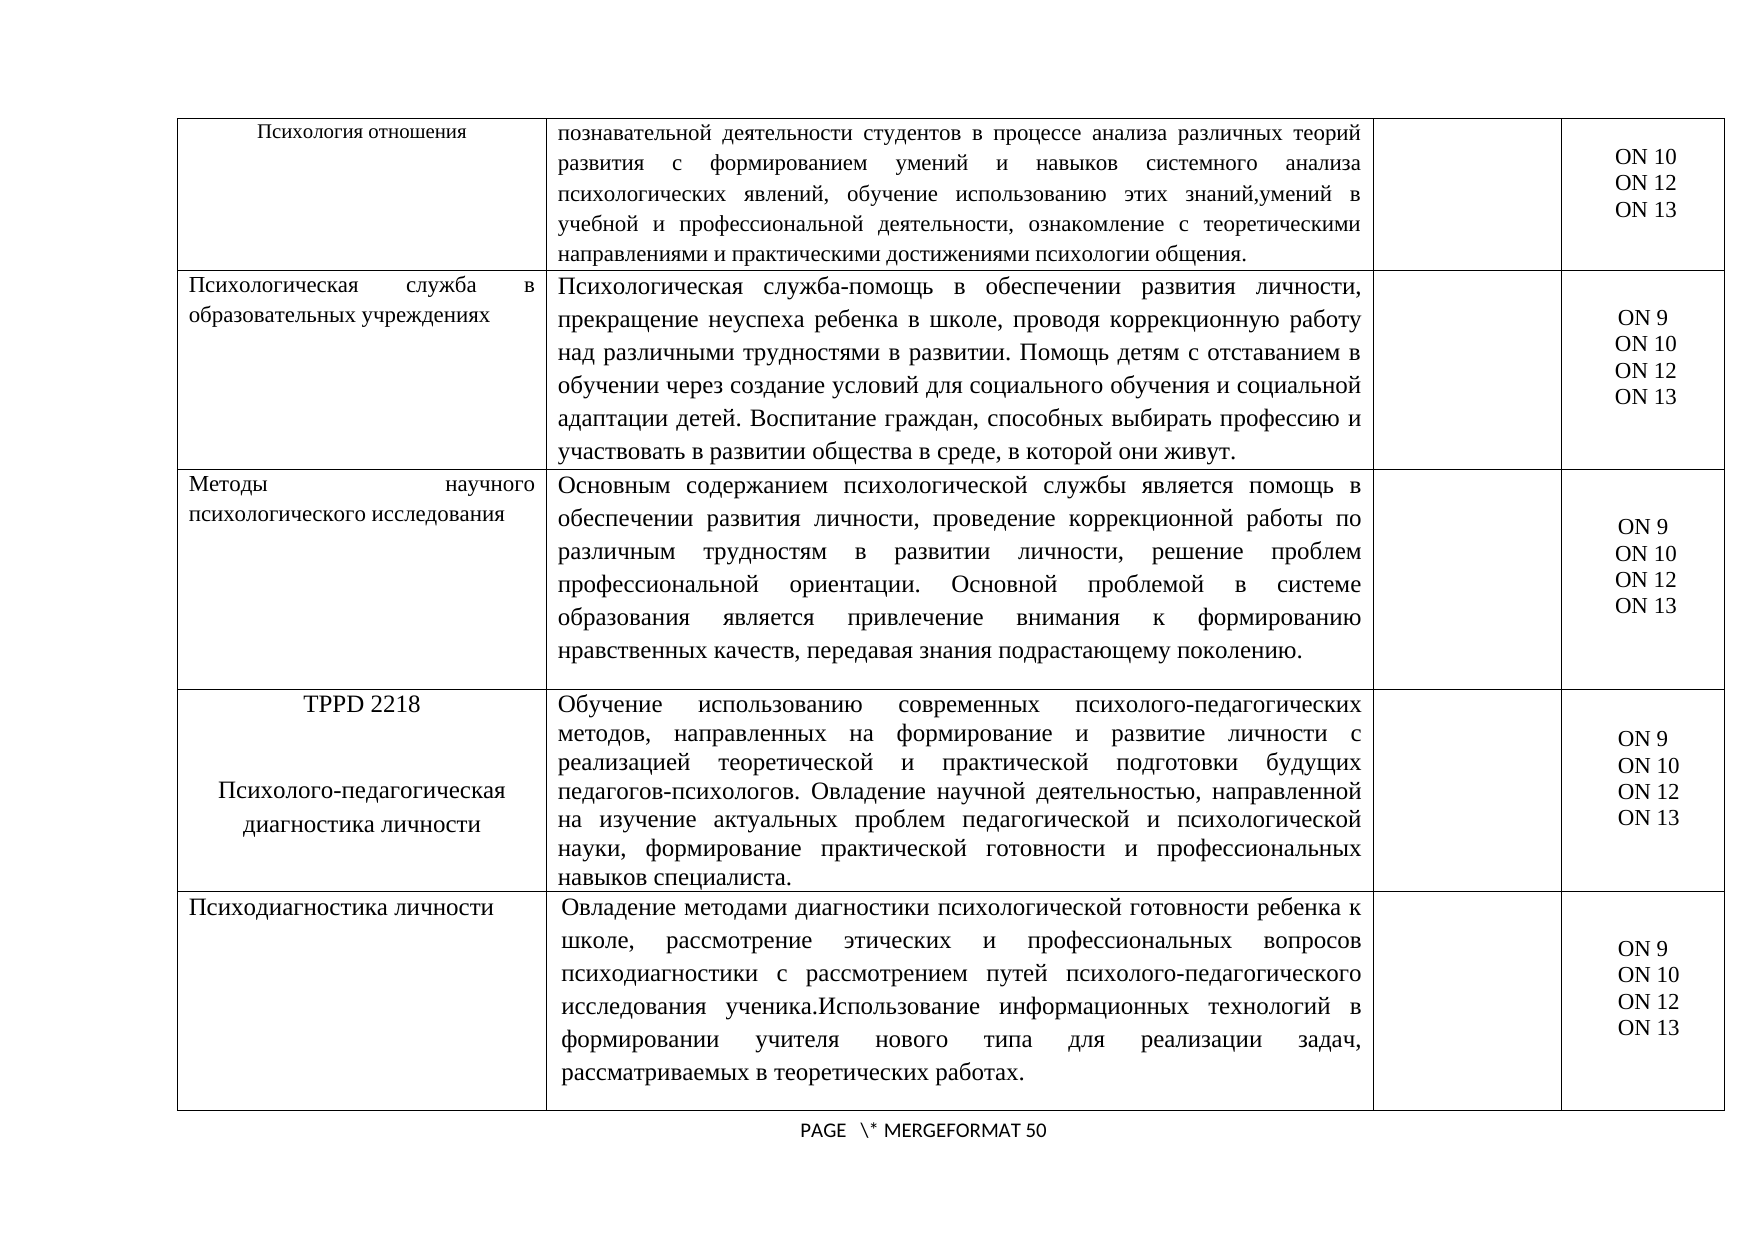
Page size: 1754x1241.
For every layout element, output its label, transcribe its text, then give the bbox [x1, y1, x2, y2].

table_cell ON 9 ON 10 ON 12 ON 13 [1562, 271, 1724, 469]
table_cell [1562, 119, 1724, 270]
table_cell [1374, 690, 1561, 891]
table_cell [1374, 470, 1561, 688]
table_cell Психологическая служба в образовательных учреждениях [178, 271, 546, 469]
table_cell TPPD 2218 Психолого-педагогическая диагностика личности [178, 690, 546, 891]
table_cell ON 9 ON 10 ON 12 ON 13 [1562, 690, 1724, 891]
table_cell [178, 119, 546, 270]
table_cell Психологическая служба-помощь в обеспечении развития личности, прекращение неуспеха ребенка в школе, проводя коррекционную работу над различными трудностями в развитии. Помощь детям с отставанием в обучении через создание условий для социального обучения и социальной адаптации детей. Воспитание граждан, способных выбирать профессию и участвовать в развитии общества в среде, в которой они живут. [547, 271, 1373, 469]
table_cell Основным содержанием психологической службы является помощь в обеспечении развития личности, проведение коррекционной работы по различным трудностям в развитии личности, решение проблем профессиональной ориентации. Основной проблемой в системе образования является привлечение внимания к формированию нравственных качеств, передавая знания подрастающему поколению. [547, 470, 1373, 688]
table_cell Овладение методами диагностики психологической готовности ребенка к школе, рассмотрение этических и профессиональных вопросов психодиагностики с рассмотрением путей психолого-педагогического исследования ученика.Использование информационных технологий в формировании учителя нового типа для реализации задач, рассматриваемых в теоретических работах. [547, 892, 1373, 1110]
table_cell ON 9 ON 10 ON 12 ON 13 [1562, 470, 1724, 688]
table_cell [1374, 119, 1561, 270]
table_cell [1562, 892, 1724, 1110]
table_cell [547, 119, 1373, 270]
table_cell Психодиагностика личности [178, 892, 546, 1110]
table_cell Обучение использованию современных психолого-педагогических методов, направленных на формирование и развитие личности с реализацией теоретической и практической подготовки будущих педагогов-психологов. Овладение научной деятельностью, направленной на изучение актуальных проблем педагогической и психологической науки, формирование практической готовности и профессиональных навыков специалиста. [547, 690, 1373, 891]
table_cell [1374, 271, 1561, 469]
table_cell [1374, 892, 1561, 1110]
table_cell Методы научного психологического исследования [178, 470, 546, 688]
